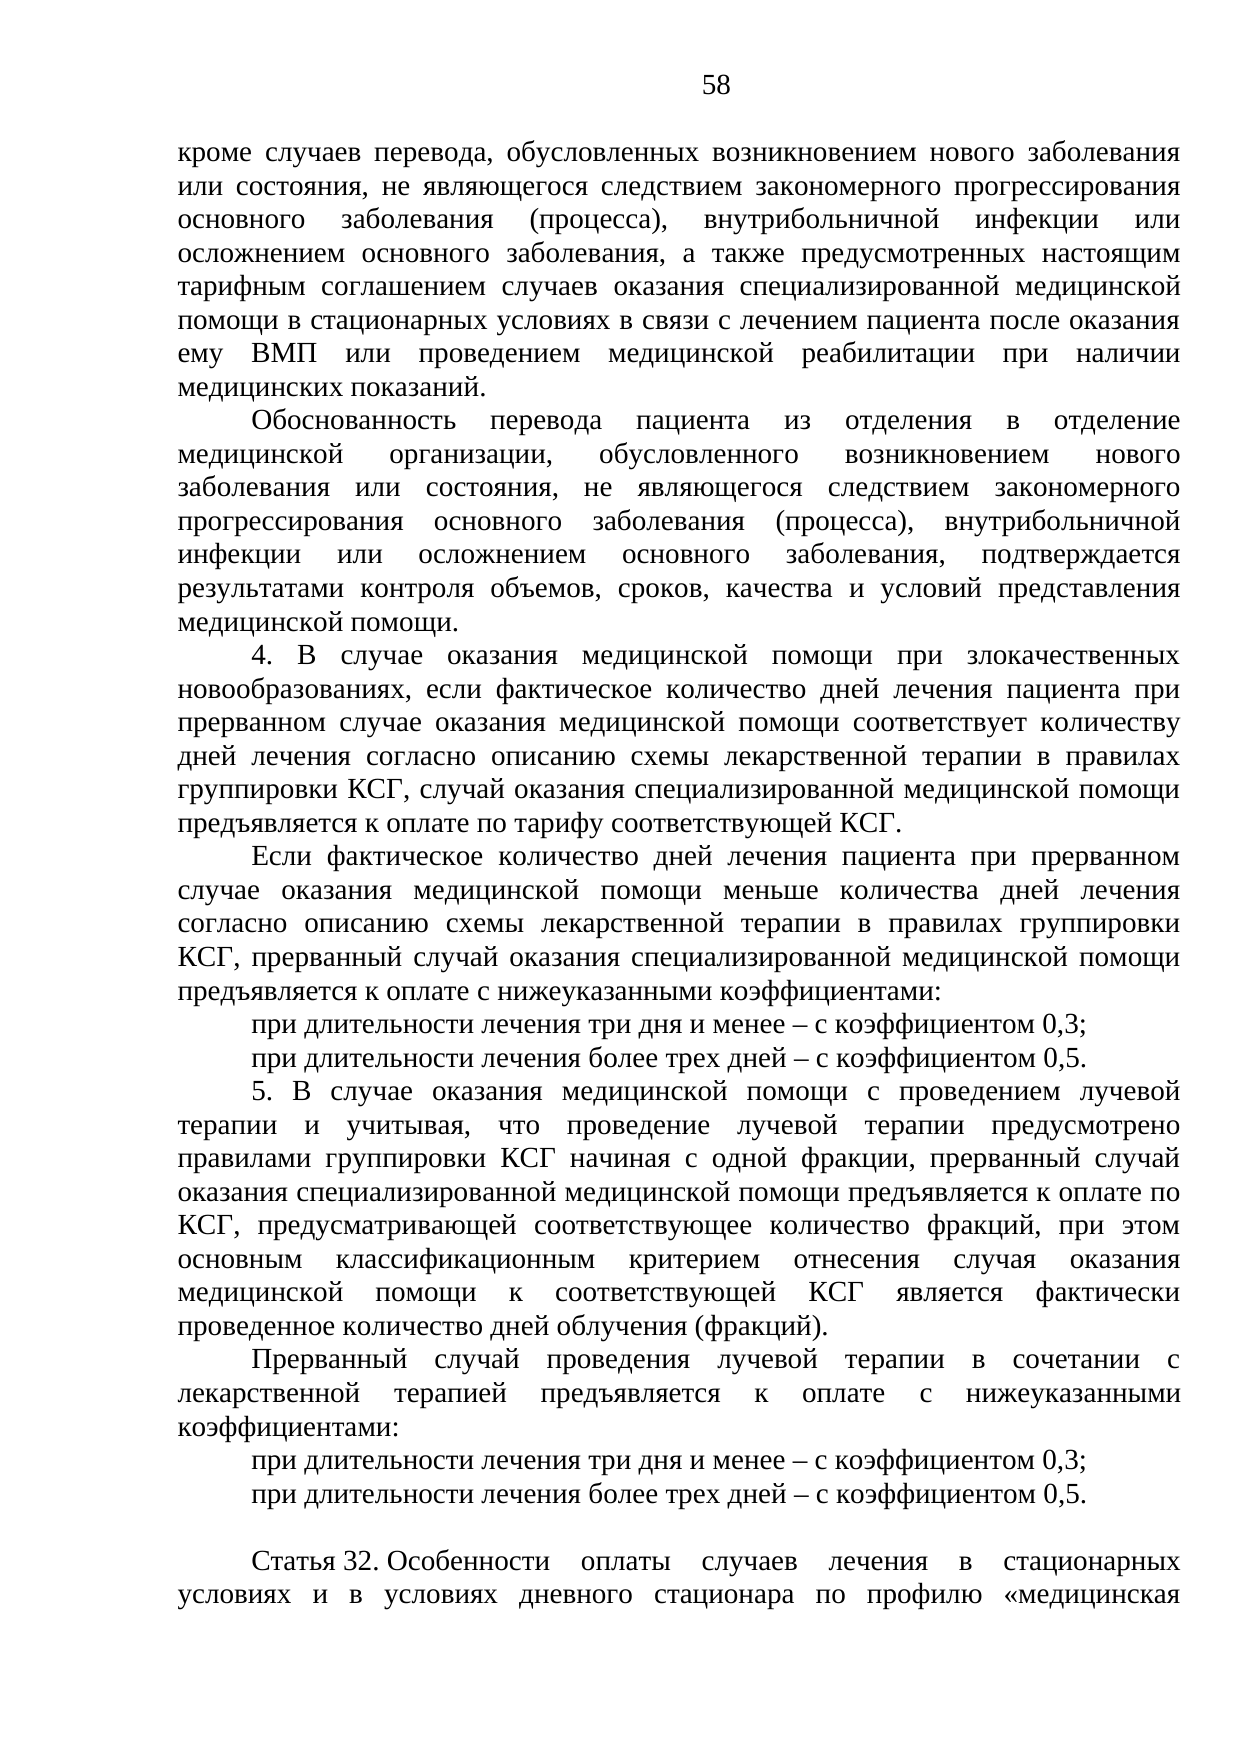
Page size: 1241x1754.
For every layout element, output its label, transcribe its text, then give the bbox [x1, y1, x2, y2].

text при длительности лечения более трех дней – с коэффициентом 0,5. [177, 1476, 1181, 1509]
list Прерванный случай проведения лучевой терапии в сочетании с лекарственной терапией предъявляется к оплате с нижеуказанными коэффициентами: [177, 1342, 1181, 1442]
text при длительности лечения три дня и менее – с коэффициентом 0,3; [177, 1442, 1181, 1476]
text при длительности лечения более трех дней – с коэффициентом 0,5. [177, 1040, 1181, 1073]
text при длительности лечения три дня и менее – с коэффициентом 0,3; [177, 1006, 1181, 1040]
list Если фактическое количество дней лечения пациента при прерванном случае оказания медицинской помощи меньше количества дней лечения согласно описанию схемы лекарственной терапии в правилах группировки КСГ, прерванный случай оказания специализированной медицинской помощи предъявляется к оплате с нижеуказанными коэффициентами: [177, 838, 1181, 1006]
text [177, 134, 1181, 402]
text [177, 1543, 1181, 1610]
text 5. В случае оказания медицинской помощи с проведением лучевой терапии и учитывая, что проведение лучевой терапии предусмотрено правилами группировки КСГ начиная с одной фракции, прерванный случай оказания специализированной медицинской помощи предъявляется к оплате по КСГ, предусматривающей соответствующее количество фракций, при этом основным классификационным критерием отнесения случая оказания медицинской помощи к соответствующей КСГ является фактически проведенное количество дней облучения (фракций). [177, 1073, 1181, 1342]
text 4. В случае оказания медицинской помощи при злокачественных новообразованиях, если фактическое количество дней лечения пациента при прерванном случае оказания медицинской помощи соответствует количеству дней лечения согласно описанию схемы лекарственной терапии в правилах группировки КСГ, случай оказания специализированной медицинской помощи предъявляется к оплате по тарифу соответствующей КСГ. [177, 637, 1181, 838]
text Обоснованность перевода пациента из отделения в отделение медицинской организации, обусловленного возникновением нового заболевания или состояния, не являющегося следствием закономерного прогрессирования основного заболевания (процесса), внутрибольничной инфекции или осложнением основного заболевания, подтверждается результатами контроля объемов, сроков, качества и условий представления медицинской помощи. [177, 402, 1181, 637]
